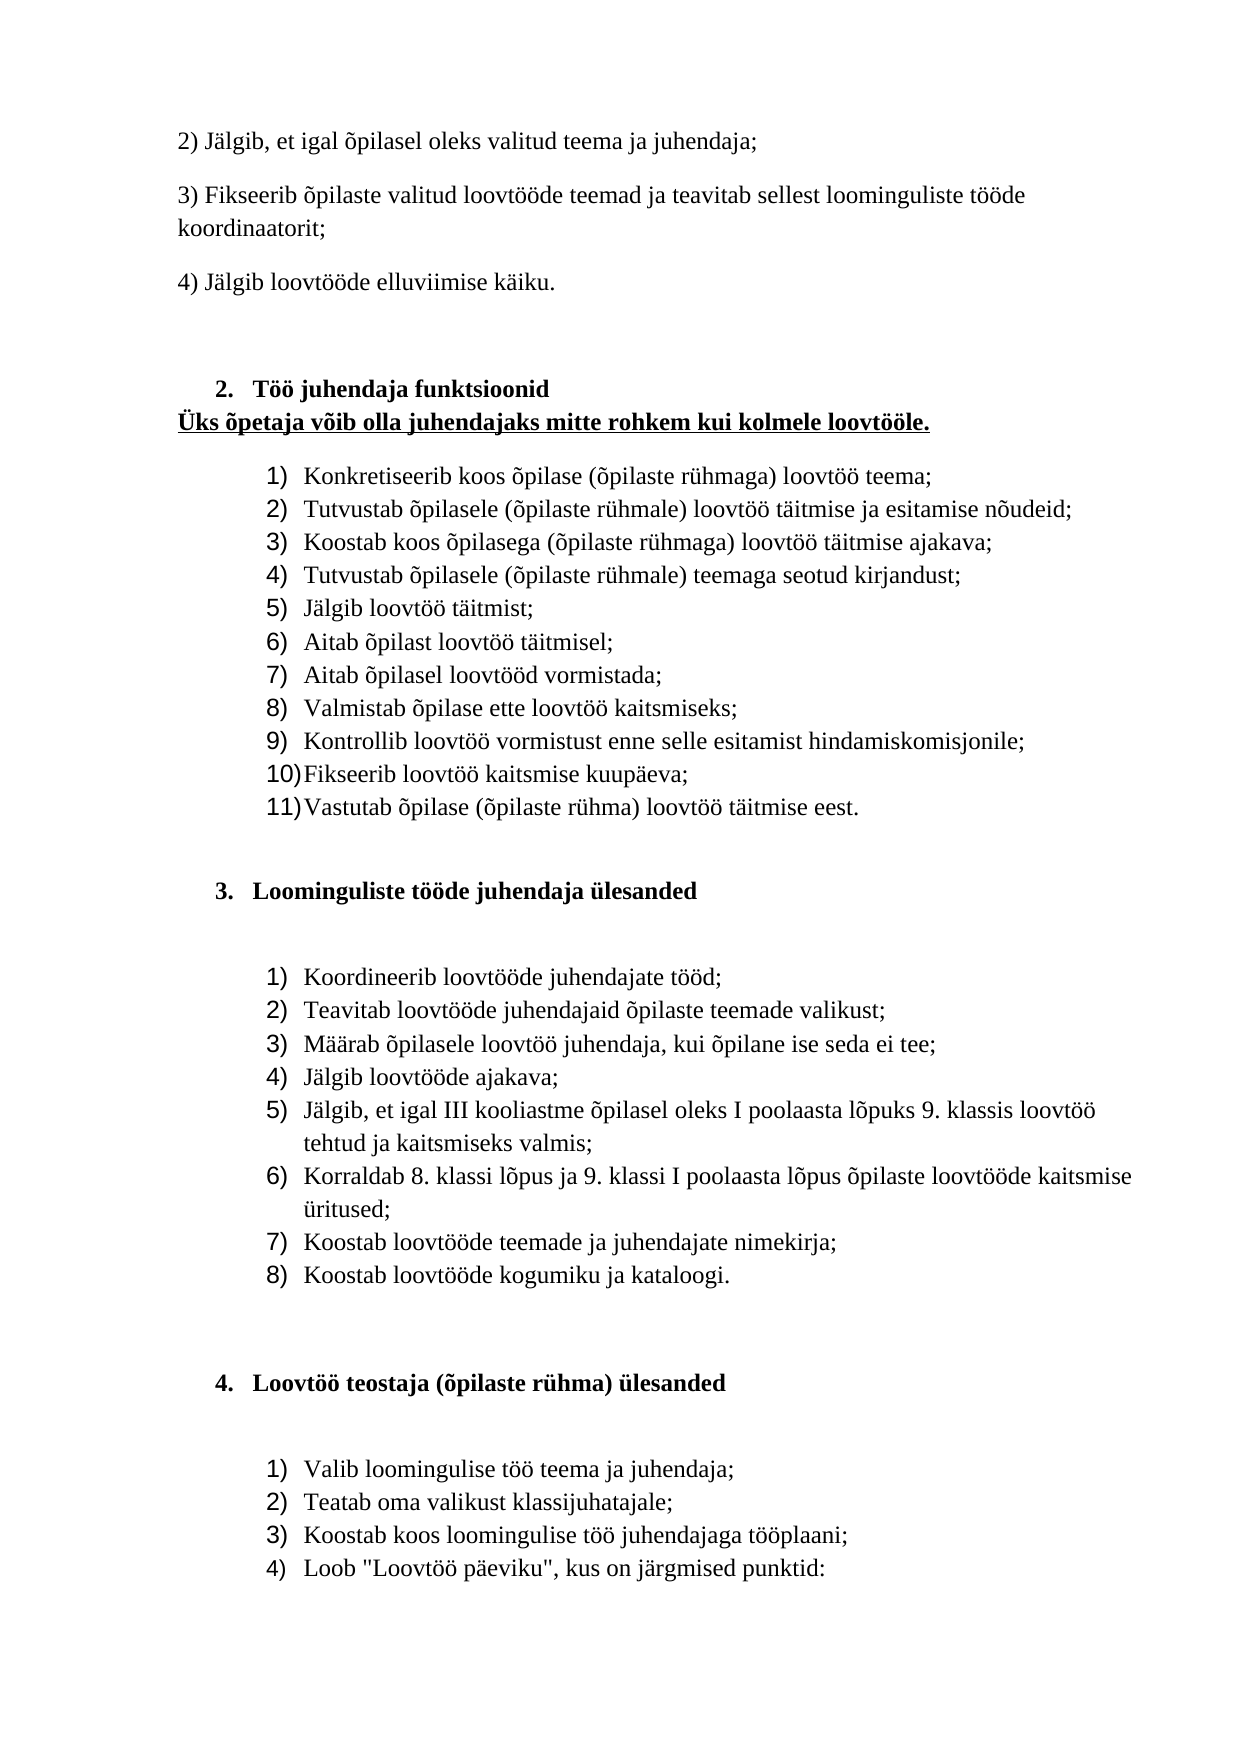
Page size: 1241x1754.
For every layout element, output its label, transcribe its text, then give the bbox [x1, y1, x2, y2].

list Määrab õpilasele loovtöö juhendaja, kui õpilane ise seda ei tee; [266, 1029, 1152, 1057]
list Aitab õpilast loovtöö täitmisel; [266, 627, 1152, 655]
list Teatab oma valikust klassijuhatajale; [266, 1487, 1152, 1516]
subtitle Töö juhendaja funktsioonid [215, 374, 1152, 403]
list Aitab õpilasel loovtööd vormistada; [266, 660, 1152, 688]
list Jälgib loovtöö täitmist; [266, 593, 1152, 622]
list Jälgib loovtööde ajakava; [266, 1062, 1152, 1091]
list Koostab koos loomingulise töö juhendajaga tööplaani; [266, 1520, 1152, 1549]
list Loob "Loovtöö päeviku", kus on järgmised punktid: [266, 1553, 1152, 1582]
list Tutvustab õpilasele (õpilaste rühmale) loovtöö täitmise ja esitamise nõudeid; [266, 494, 1152, 523]
text 2) Jälgib, et igal õpilasel oleks valitud teema ja juhendaja; [177, 126, 1152, 155]
list Valib loomingulise töö teema ja juhendaja; [266, 1454, 1152, 1483]
list Korraldab 8. klassi lõpus ja 9. klassi I poolaasta lõpus õpilaste loovtööde kaitsmise üritused; [266, 1161, 1152, 1223]
list Koostab loovtööde kogumiku ja kataloogi. [266, 1260, 1152, 1289]
list Valmistab õpilase ette loovtöö kaitsmiseks; [266, 693, 1152, 722]
list Fikseerib loovtöö kaitsmise kuupäeva; [266, 759, 1152, 788]
list Teavitab loovtööde juhendajaid õpilaste teemade valikust; [266, 996, 1152, 1024]
subtitle Loovtöö teostaja (õpilaste rühma) ülesanded [215, 1368, 1152, 1397]
list Vastutab õpilase (õpilaste rühma) loovtöö täitmise eest. [266, 792, 1152, 821]
list Koostab koos õpilasega (õpilaste rühmaga) loovtöö täitmise ajakava; [266, 527, 1152, 556]
text Üks õpetaja võib olla juhendajaks mitte rohkem kui kolmele loovtööle. [177, 407, 1152, 436]
subtitle Loominguliste tööde juhendaja ülesanded [215, 876, 1152, 905]
list Jälgib, et igal III kooliastme õpilasel oleks I poolaasta lõpuks 9. klassis loovtöö tehtud ja kaitsmiseks valmis; [266, 1095, 1152, 1157]
list Koordineerib loovtööde juhendajate tööd; [266, 962, 1152, 991]
list Konkretiseerib koos õpilase (õpilaste rühmaga) loovtöö teema; [266, 461, 1152, 490]
list Kontrollib loovtöö vormistust enne selle esitamist hindamiskomisjonile; [266, 726, 1152, 755]
list Tutvustab õpilasele (õpilaste rühmale) teemaga seotud kirjandust; [266, 560, 1152, 589]
text 3) Fikseerib õpilaste valitud loovtööde teemad ja teavitab sellest loominguliste tööde koordinaatorit; [177, 180, 1152, 242]
list Koostab loovtööde teemade ja juhendajate nimekirja; [266, 1227, 1152, 1256]
text 4) Jälgib loovtööde elluviimise käiku. [177, 267, 1152, 296]
